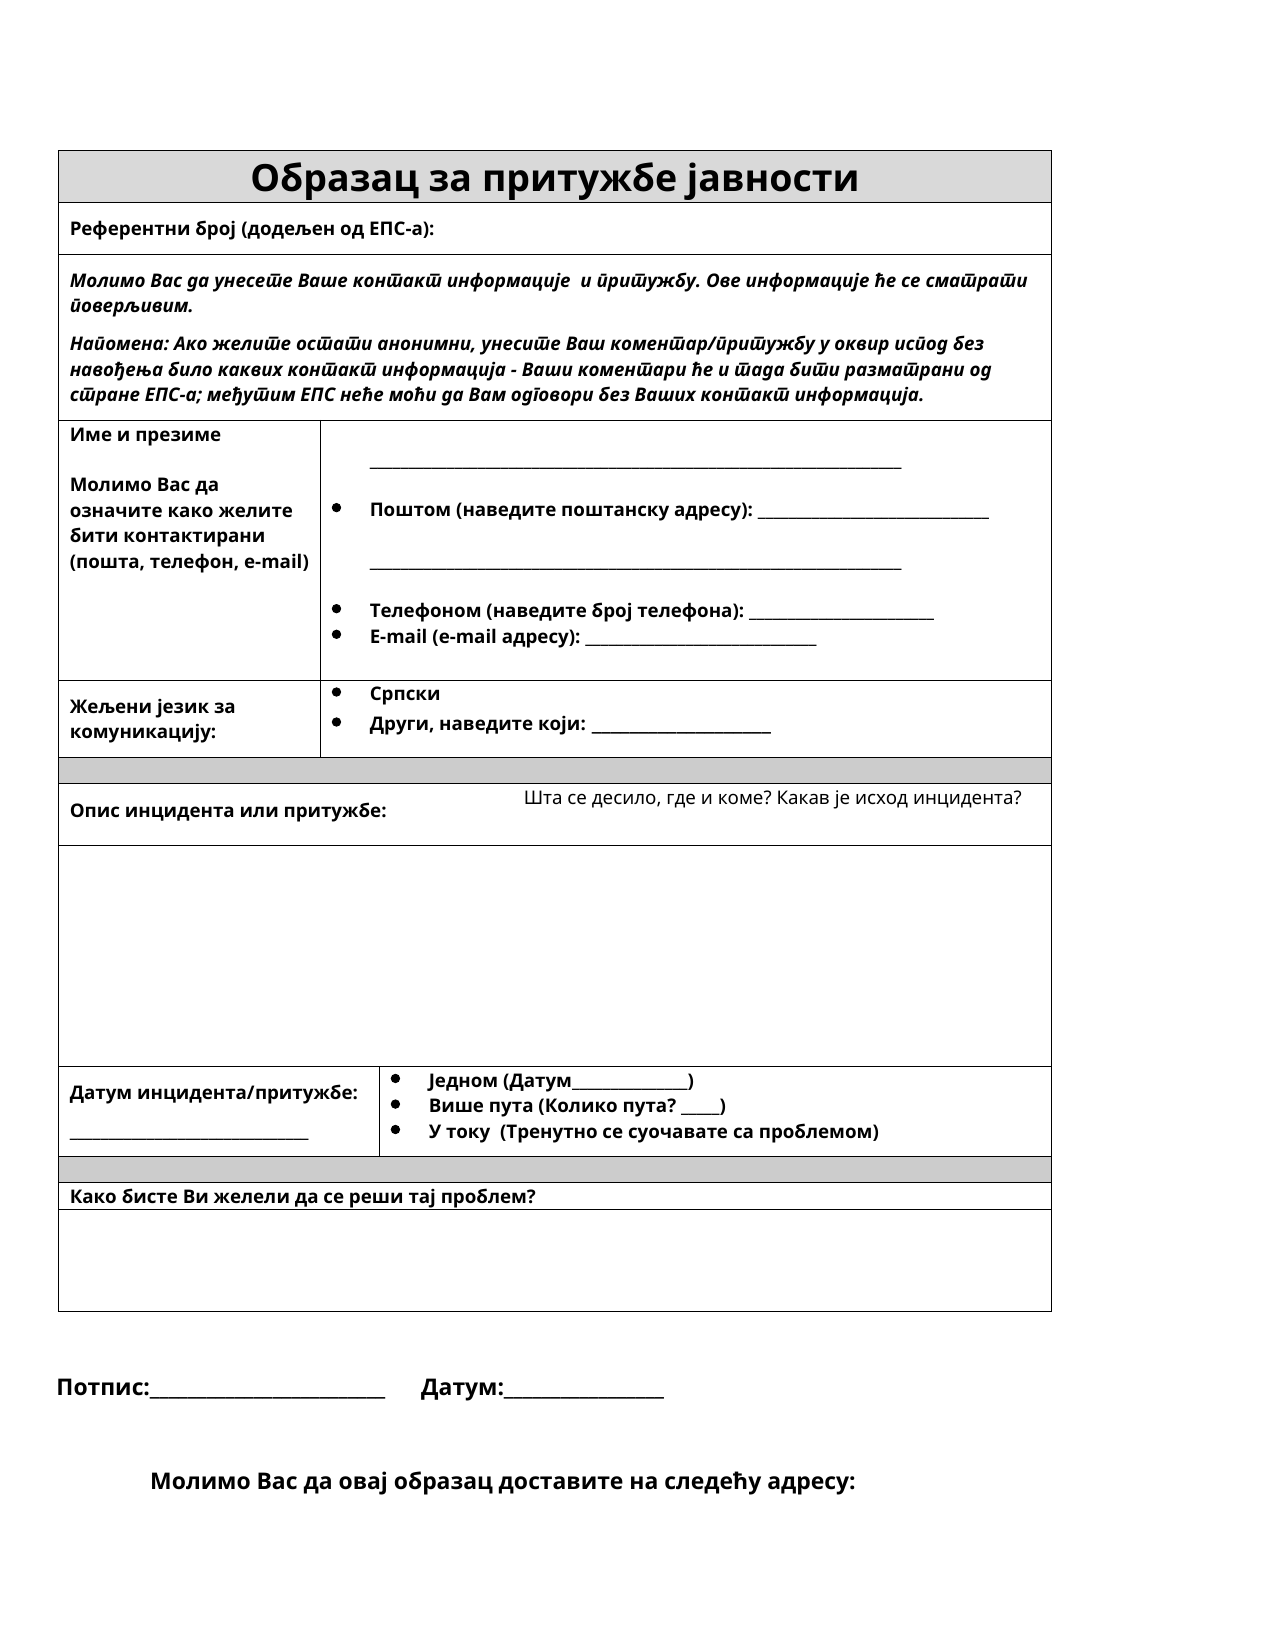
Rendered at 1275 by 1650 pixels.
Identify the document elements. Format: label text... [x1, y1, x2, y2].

table_cell [59, 758, 321, 783]
table_cell Српски Други, наведите који: ___________________ [321, 681, 1051, 757]
table_cell [575, 203, 1051, 254]
table_cell Датум инцидента/притужбе: _______________________________ [59, 1067, 379, 1156]
table_cell Референтни број (додељен од ЕПС-а): [59, 203, 575, 254]
table_cell [321, 758, 1051, 783]
table_cell Шта се десило, где и коме? Какав је исход инцидента? [512, 784, 1051, 845]
table_cell [59, 1157, 321, 1182]
table_cell [59, 846, 1051, 1066]
table_cell Како бисте Ви желели да се реши тај проблем? [59, 1183, 1051, 1209]
table_cell Молимо Вас да унесете Ваше контакт информације и притужбу. Ове информације ће се сматрати поверљивим. Напомена: Ако желите остати анонимни, унесите Ваш коментар/притужбу у оквир испод без навођења било каквих контакт информација - Ваши коментари ће и тада бити разматрани од стране ЕПС-а; међутим ЕПС неће моћи да Вам одговори без Ваших контакт информација. [59, 255, 1051, 420]
text Молимо Вас да овај образац доставите на следећу адресу: [150, 1465, 1125, 1496]
table_cell _____________________________________________________________________ Поштом (наведите поштанску адресу): ______________________________ _____________________________________________________________________ Телефоном (наведите број телефона): ________________________ Е-mail (e-mail адресу): ______________________________ [321, 421, 1051, 680]
table_cell Име и презиме Молимо Вас да означите како желите бити контактирани (пошта, телефон, e-mail) [59, 421, 320, 680]
table_cell [321, 1157, 1051, 1182]
table_cell Опис инцидента или притужбе: [59, 784, 512, 845]
table_cell Једном (Датум_______________) Више пута (Колико пута? _____) У току (Тренутно се суочавате са проблемом) [380, 1067, 1051, 1156]
table_cell [59, 1210, 1051, 1311]
table_cell Жељени језик за комуникацију: [59, 681, 320, 757]
table_header Oбразац за притужбе јавности [59, 151, 1051, 202]
text Потпис:_________________________ Датум:_________________ [56, 1371, 1125, 1402]
